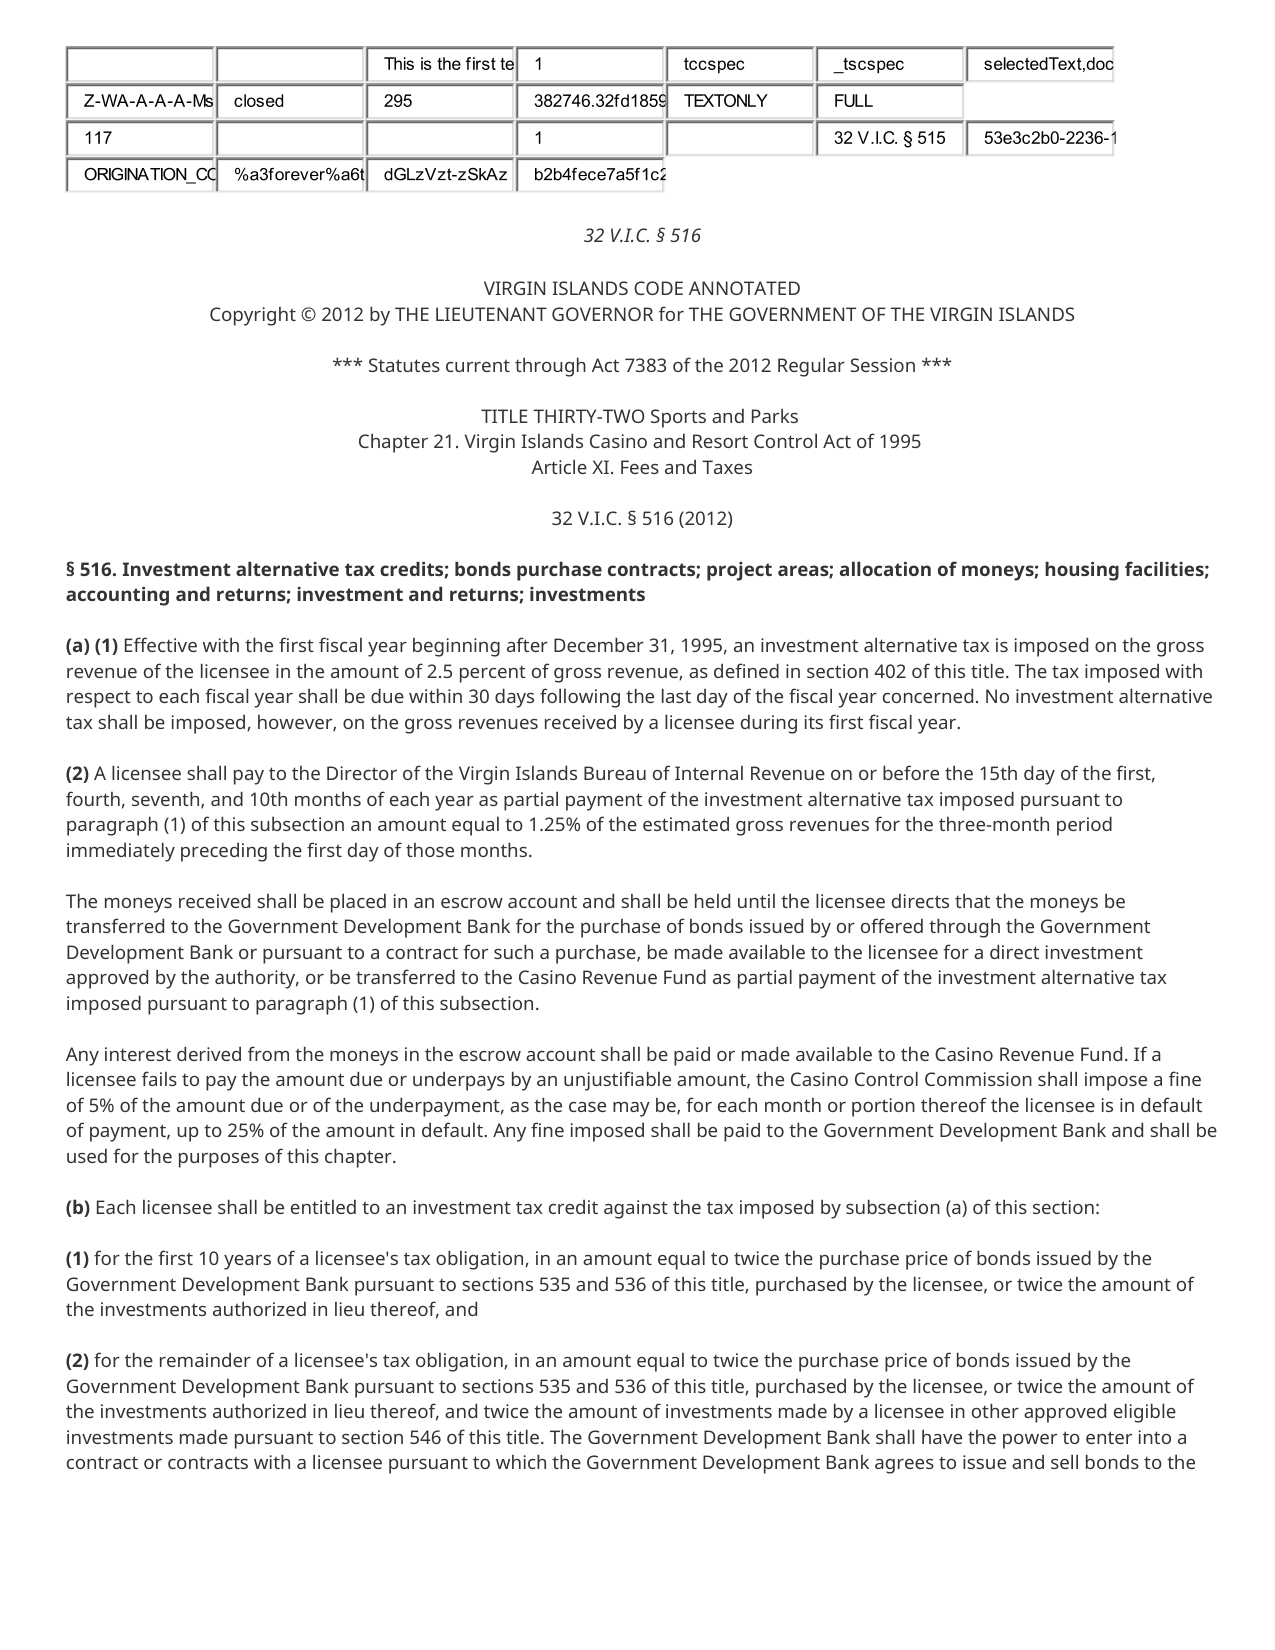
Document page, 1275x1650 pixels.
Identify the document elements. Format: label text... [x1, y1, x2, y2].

text 32 V.I.C. § 516 [66, 222, 1219, 247]
picture [65, 46, 1116, 194]
text 32 V.I.C. § 516 (2012) [66, 480, 1219, 531]
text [66, 531, 1219, 1475]
text VIRGIN ISLANDS CODE ANNOTATED Copyright © 2012 by THE LIEUTENANT GOVERNOR for THE GOVERNMENT OF THE VIRGIN ISLANDS [66, 276, 1219, 327]
text TITLE THIRTY-TWO Sports and Parks Chapter 21. Virgin Islands Casino and Resort Control Act of 1995 Article XI. Fees and Taxes [66, 378, 1219, 480]
text *** Statutes current through Act 7383 of the 2012 Regular Session *** [66, 327, 1219, 378]
